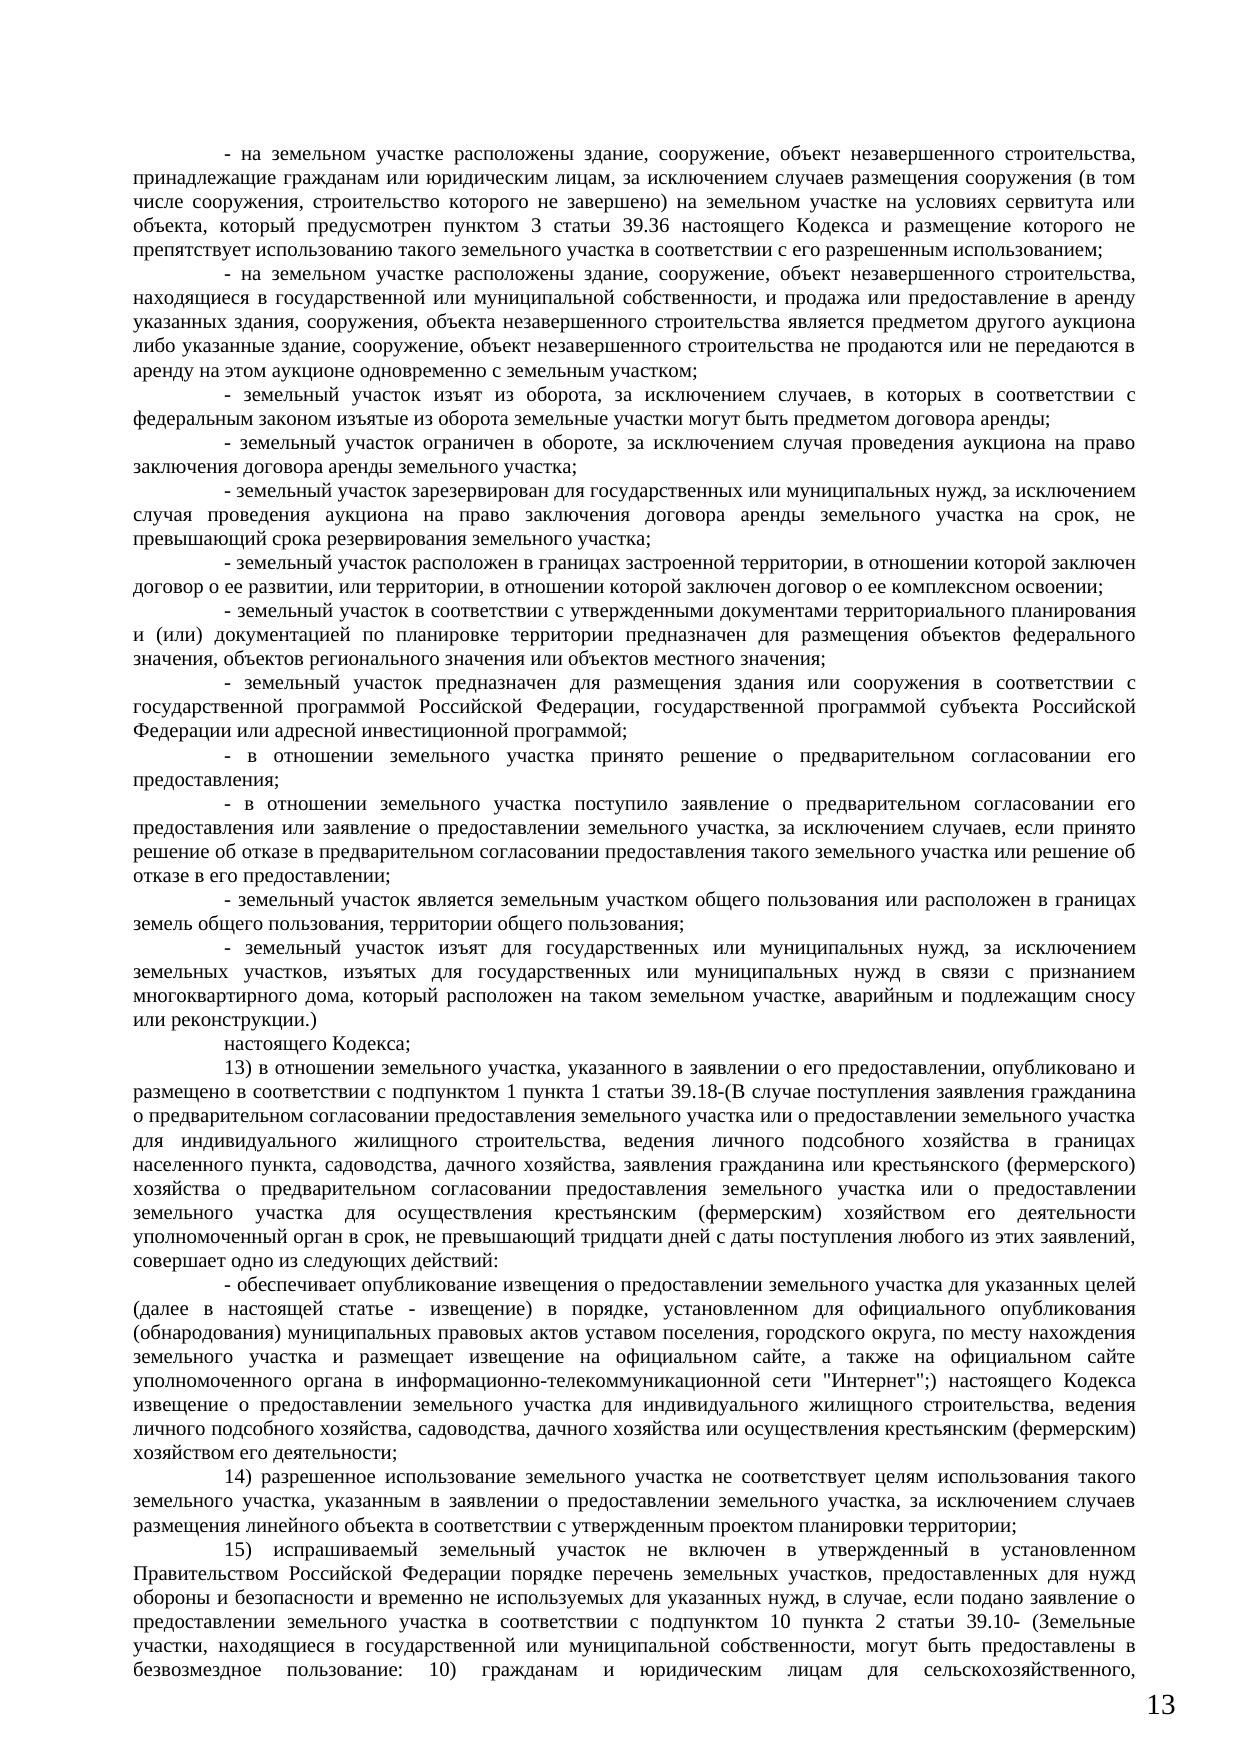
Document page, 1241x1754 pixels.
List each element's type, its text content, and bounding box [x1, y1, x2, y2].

text - на земельном участке расположены здание, сооружение, объект незавершенного строительства, находящиеся в государственной или муниципальной собственности, и продажа или предоставление в аренду указанных здания, сооружения, объекта незавершенного строительства является предметом другого аукциона либо указанные здание, сооружение, объект незавершенного строительства не продаются или не передаются в аренду на этом аукционе одновременно с земельным участком; [133, 261, 1137, 382]
text - в отношении земельного участка поступило заявление о предварительном согласовании его предоставления или заявление о предоставлении земельного участка, за исключением случаев, если принято решение об отказе в предварительном согласовании предоставления такого земельного участка или решение об отказе в его предоставлении; [133, 791, 1137, 887]
text - земельный участок является земельным участком общего пользования или расположен в границах земель общего пользования, территории общего пользования; [133, 887, 1137, 935]
text - обеспечивает опубликование извещения о предоставлении земельного участка для указанных целей (далее в настоящей статье - извещение) в порядке, установленном для официального опубликования (обнародования) муниципальных правовых актов уставом поселения, городского округа, по месту нахождения земельного участка и размещает извещение на официальном сайте, а также на официальном сайте уполномоченного органа в информационно-телекоммуникационной сети "Интернет";) настоящего Кодекса извещение о предоставлении земельного участка для индивидуального жилищного строительства, ведения личного подсобного хозяйства, садоводства, дачного хозяйства или осуществления крестьянским (фермерским) хозяйством его деятельности; [133, 1272, 1137, 1464]
text - земельный участок зарезервирован для государственных или муниципальных нужд, за исключением случая проведения аукциона на право заключения договора аренды земельного участка на срок, не превышающий срока резервирования земельного участка; [133, 478, 1137, 550]
text - земельный участок изъят из оборота, за исключением случаев, в которых в соответствии с федеральным законом изъятые из оборота земельные участки могут быть предметом договора аренды; [133, 382, 1137, 430]
text - на земельном участке расположены здание, сооружение, объект незавершенного строительства, принадлежащие гражданам или юридическим лицам, за исключением случаев размещения сооружения (в том числе сооружения, строительство которого не завершено) на земельном участке на условиях сервитута или объекта, который предусмотрен пунктом 3 статьи 39.36 настоящего Кодекса и размещение которого не препятствует использованию такого земельного участка в соответствии с его разрешенным использованием; [133, 141, 1137, 261]
text настоящего Кодекса; [133, 1031, 1137, 1055]
text - земельный участок предназначен для размещения здания или сооружения в соответствии с государственной программой Российской Федерации, государственной программой субъекта Российской Федерации или адресной инвестиционной программой; [133, 670, 1137, 742]
text 13) в отношении земельного участка, указанного в заявлении о его предоставлении, опубликовано и размещено в соответствии с подпунктом 1 пункта 1 статьи 39.18-(В случае поступления заявления гражданина о предварительном согласовании предоставления земельного участка или о предоставлении земельного участка для индивидуального жилищного строительства, ведения личного подсобного хозяйства в границах населенного пункта, садоводства, дачного хозяйства, заявления гражданина или крестьянского (фермерского) хозяйства о предварительном согласовании предоставления земельного участка или о предоставлении земельного участка для осуществления крестьянским (фермерским) хозяйством его деятельности уполномоченный орган в срок, не превышающий тридцати дней с даты поступления любого из этих заявлений, совершает одно из следующих действий: [133, 1055, 1137, 1272]
text - земельный участок расположен в границах застроенной территории, в отношении которой заключен договор о ее развитии, или территории, в отношении которой заключен договор о ее комплексном освоении; [133, 550, 1137, 598]
text - земельный участок в соответствии с утвержденными документами территориального планирования и (или) документацией по планировке территории предназначен для размещения объектов федерального значения, объектов регионального значения или объектов местного значения; [133, 598, 1137, 670]
text - земельный участок ограничен в обороте, за исключением случая проведения аукциона на право заключения договора аренды земельного участка; [133, 430, 1137, 478]
text - в отношении земельного участка принято решение о предварительном согласовании его предоставления; [133, 742, 1137, 791]
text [133, 1537, 1137, 1681]
text 14) разрешенное использование земельного участка не соответствует целям использования такого земельного участка, указанным в заявлении о предоставлении земельного участка, за исключением случаев размещения линейного объекта в соответствии с утвержденным проектом планировки территории; [133, 1464, 1137, 1537]
text - земельный участок изъят для государственных или муниципальных нужд, за исключением земельных участков, изъятых для государственных или муниципальных нужд в связи с признанием многоквартирного дома, который расположен на таком земельном участке, аварийным и подлежащим сносу или реконструкции.) [133, 935, 1137, 1031]
